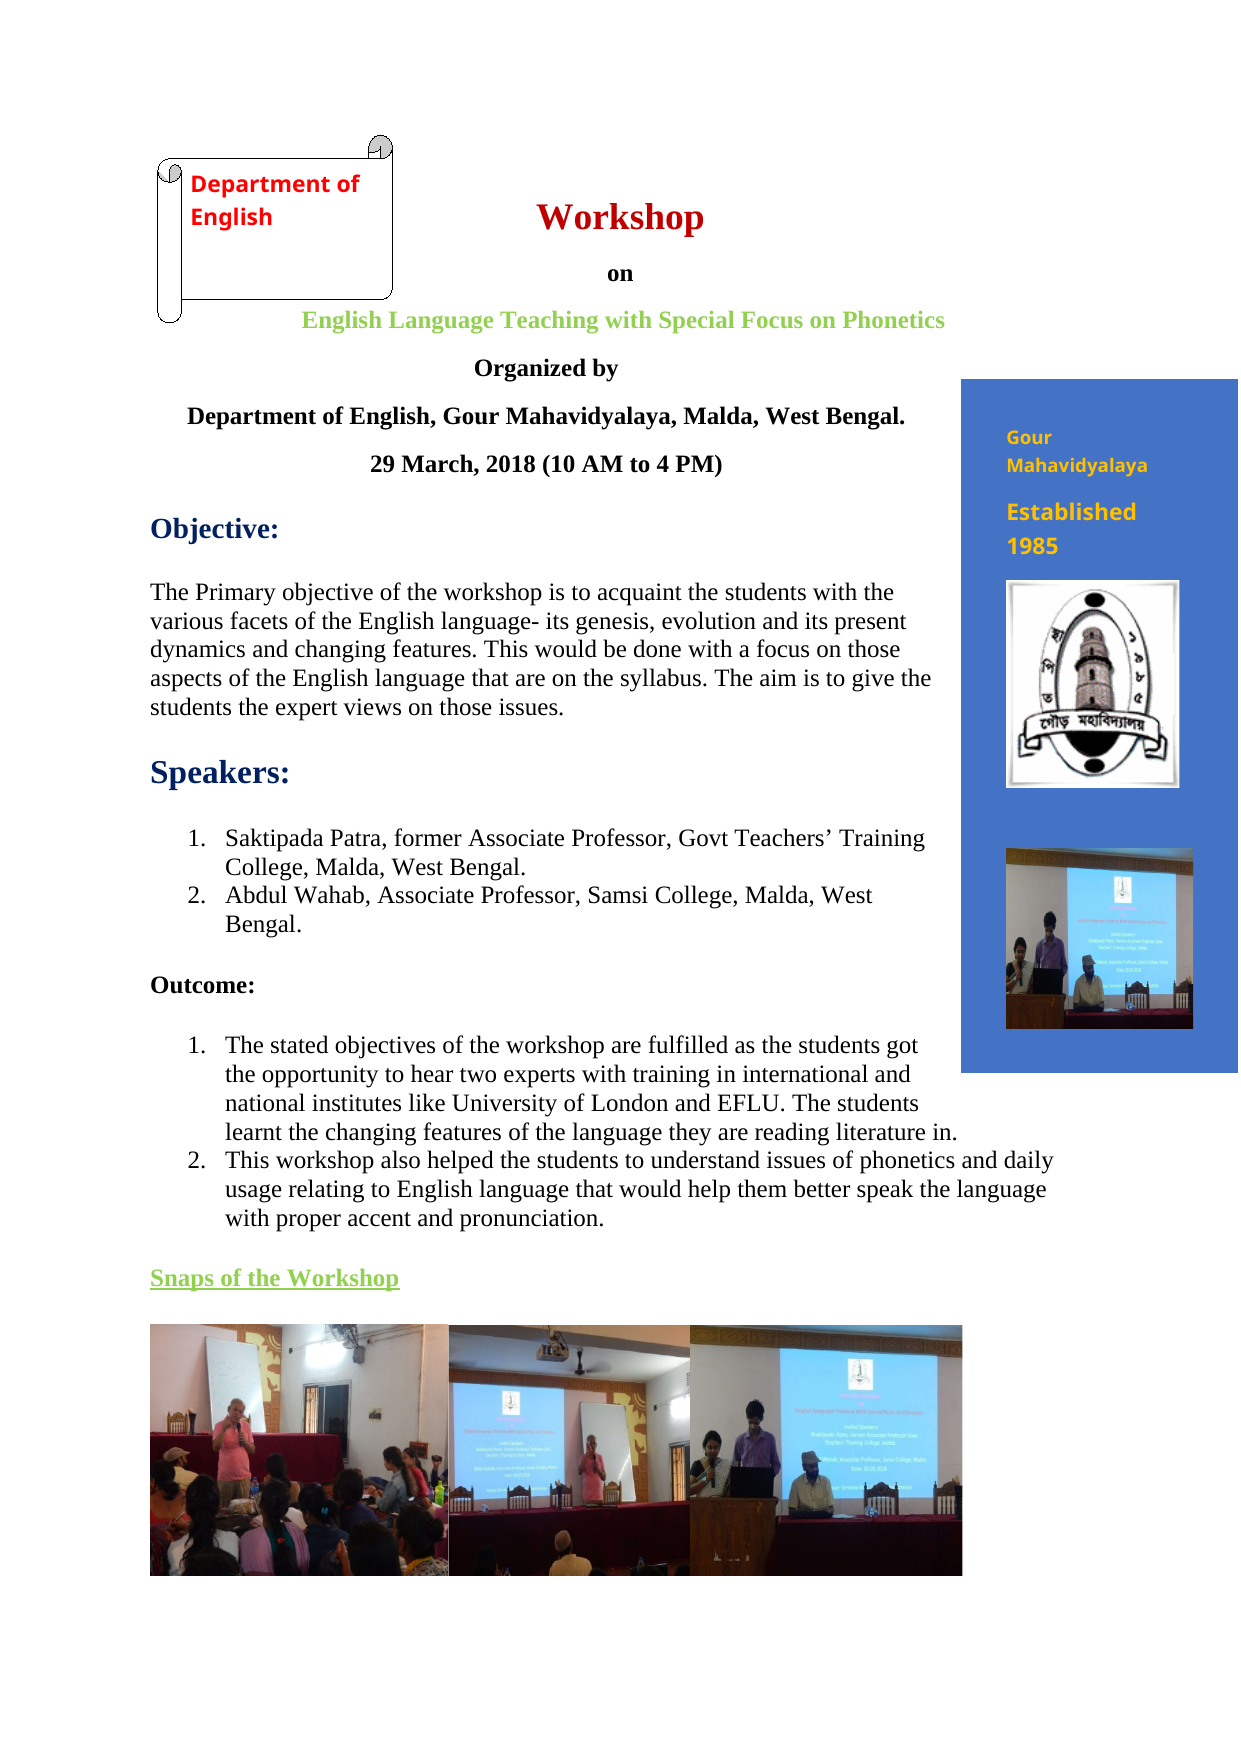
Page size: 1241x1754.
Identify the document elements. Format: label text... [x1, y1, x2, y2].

text English Language Teaching with Special Focus on Phonetics [150, 306, 1090, 334]
text Speakers: [150, 753, 961, 791]
picture [1006, 580, 1180, 788]
text Snaps of the Workshop [150, 1263, 1090, 1292]
text Outcome: [150, 970, 961, 998]
text on [393, 258, 1090, 287]
text Organized by [150, 353, 1090, 382]
list This workshop also helped the students to understand issues of phonetics and daily usage relating to English language that would help them better speak the language with proper accent and pronunciation. [187, 1145, 1090, 1232]
text Workshop [393, 195, 1090, 238]
text Objective: [150, 512, 961, 545]
picture [1006, 848, 1194, 1029]
text 29 March, 2018 (10 AM to 4 PM) [150, 449, 961, 477]
picture [150, 1324, 963, 1576]
list Saktipada Patra, former Associate Professor, Govt Teachers’ Training College, Malda, West Bengal. [187, 823, 961, 880]
list Abdul Wahab, Associate Professor, Samsi College, Malda, West Bengal. [187, 880, 961, 938]
list The stated objectives of the workshop are fulfilled as the students got the opportunity to hear two experts with training in international and national institutes like University of London and EFLU. The students learnt the changing features of the language they are reading literature in. [187, 1030, 1090, 1145]
text Department of English, Gour Mahavidyalaya, Malda, West Bengal. [150, 401, 961, 430]
text The Primary objective of the workshop is to acquaint the students with the various facets of the English language- its genesis, evolution and its present dynamics and changing features. This would be done with a focus on those aspects of the English language that are on the syllabus. The aim is to give the students the expert views on those issues. [150, 577, 961, 721]
